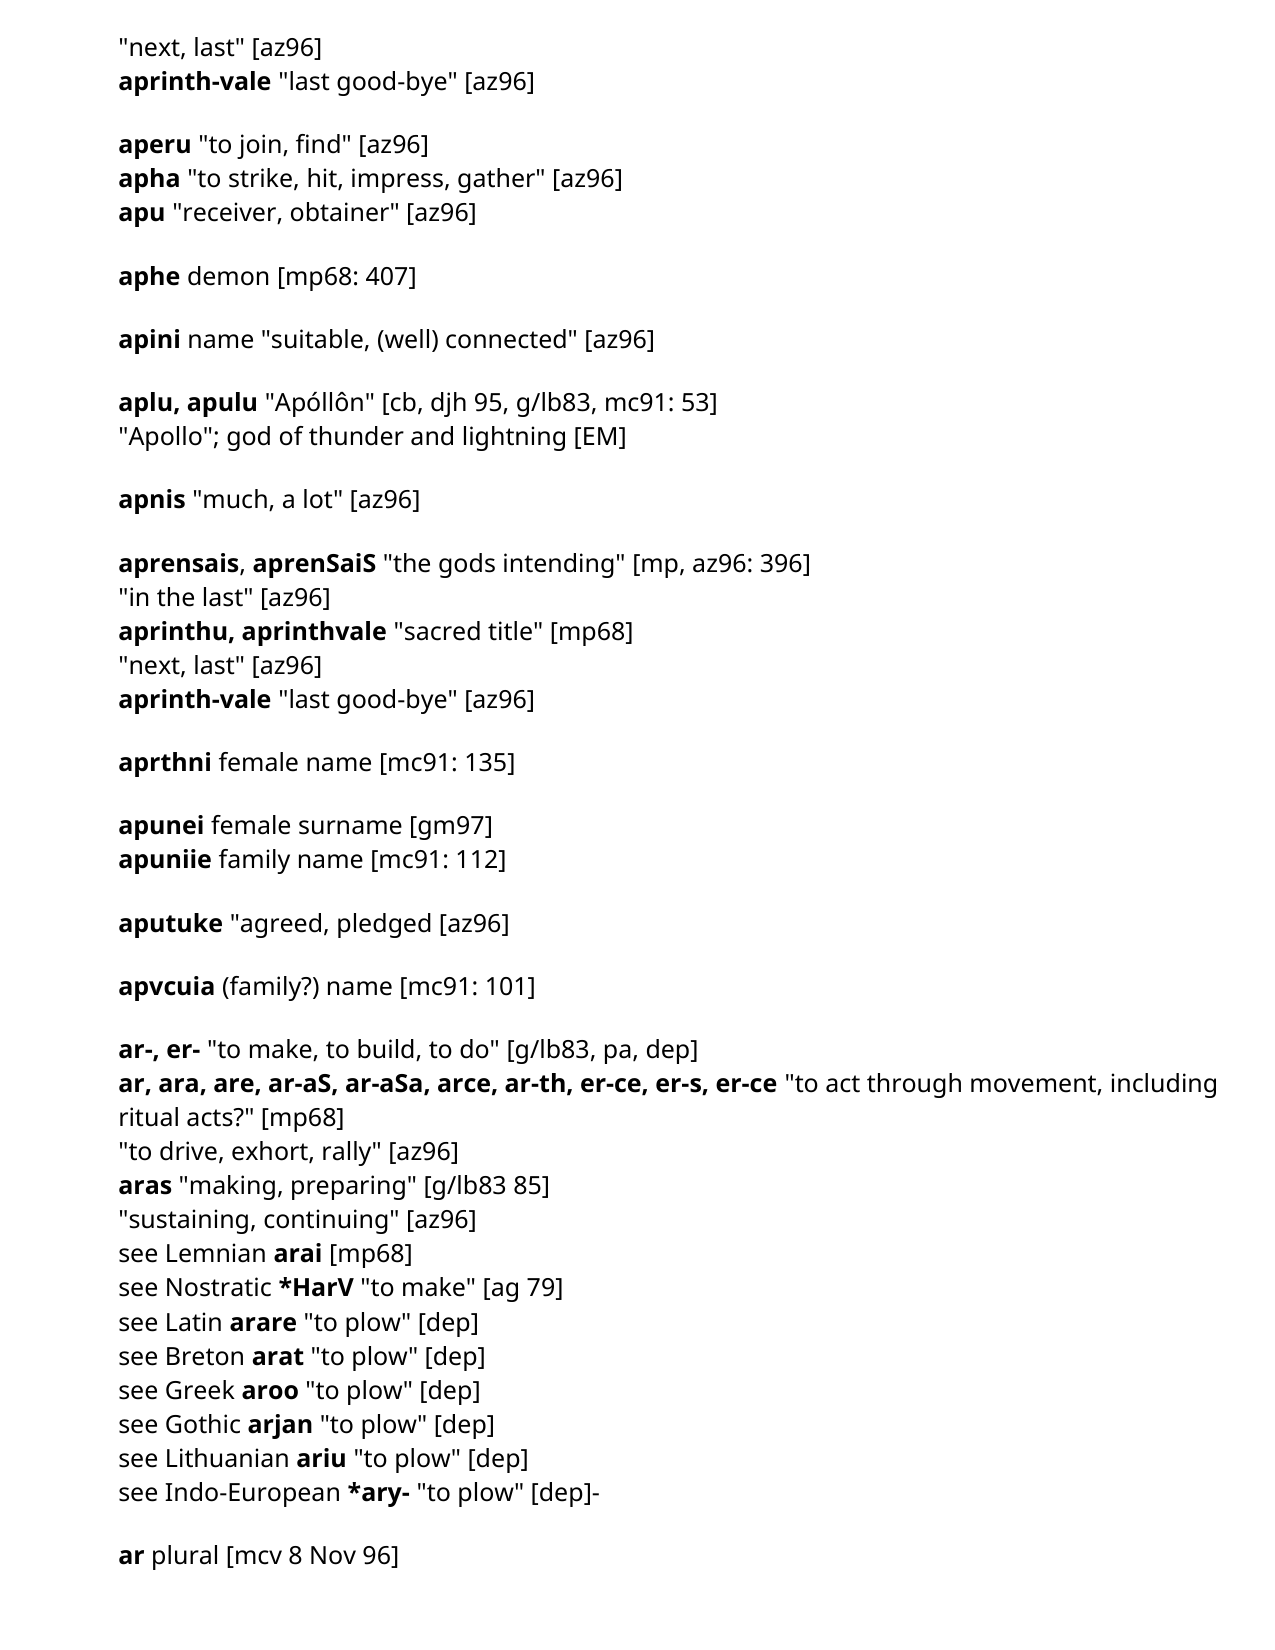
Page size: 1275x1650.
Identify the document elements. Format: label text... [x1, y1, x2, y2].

text aprensais, aprenSaiS "the gods intending" [mp, az96: 396] "in the last" [az96] aprinthu, aprinthvale "sacred title" [mp68] "next, last" [az96] aprinth-vale "last good-bye" [az96] [118, 545, 1245, 716]
text apvcuia (family?) name [mc91: 101] [118, 968, 1245, 1002]
text aprthni female name [mc91: 135] [118, 745, 1245, 779]
text aphe demon [mp68: 407] [118, 258, 1245, 292]
text apini name "suitable, (well) connected" [az96] [118, 321, 1245, 356]
text apnis "much, a lot" [az96] [118, 482, 1245, 516]
text ar-, er- "to make, to build, to do" [g/lb83, pa, dep] ar, ara, are, ar-aS, ar-aSa, arce, ar-th, er-ce, er-s, er-ce "to act through movement, including ritual acts?" [mp68] "to drive, exhort, rally" [az96] aras "making, preparing" [g/lb83 85] "sustaining, continuing" [az96] see Lemnian arai [mp68] see Nostratic *HarV "to make" [ag 79] see Latin arare "to plow" [dep] see Breton arat "to plow" [dep] see Greek aroo "to plow" [dep] see Gothic arjan "to plow" [dep] see Lithuanian ariu "to plow" [dep] see Indo-European *ary- "to plow" [dep]- [118, 1032, 1245, 1508]
text aplu, apulu "Apóllôn" [cb, djh 95, g/lb83, mc91: 53] "Apollo"; god of thunder and lightning [EM] [118, 385, 1245, 453]
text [118, 29, 1245, 98]
text aperu "to join, find" [az96] apha "to strike, hit, impress, gather" [az96] apu "receiver, obtainer" [az96] [118, 127, 1245, 229]
text apunei female surname [gm97] apuniie family name [mc91: 112] [118, 808, 1245, 876]
text ar plural [mcv 8 Nov 96] [118, 1538, 1245, 1572]
text aputuke "agreed, pledged [az96] [118, 905, 1245, 939]
